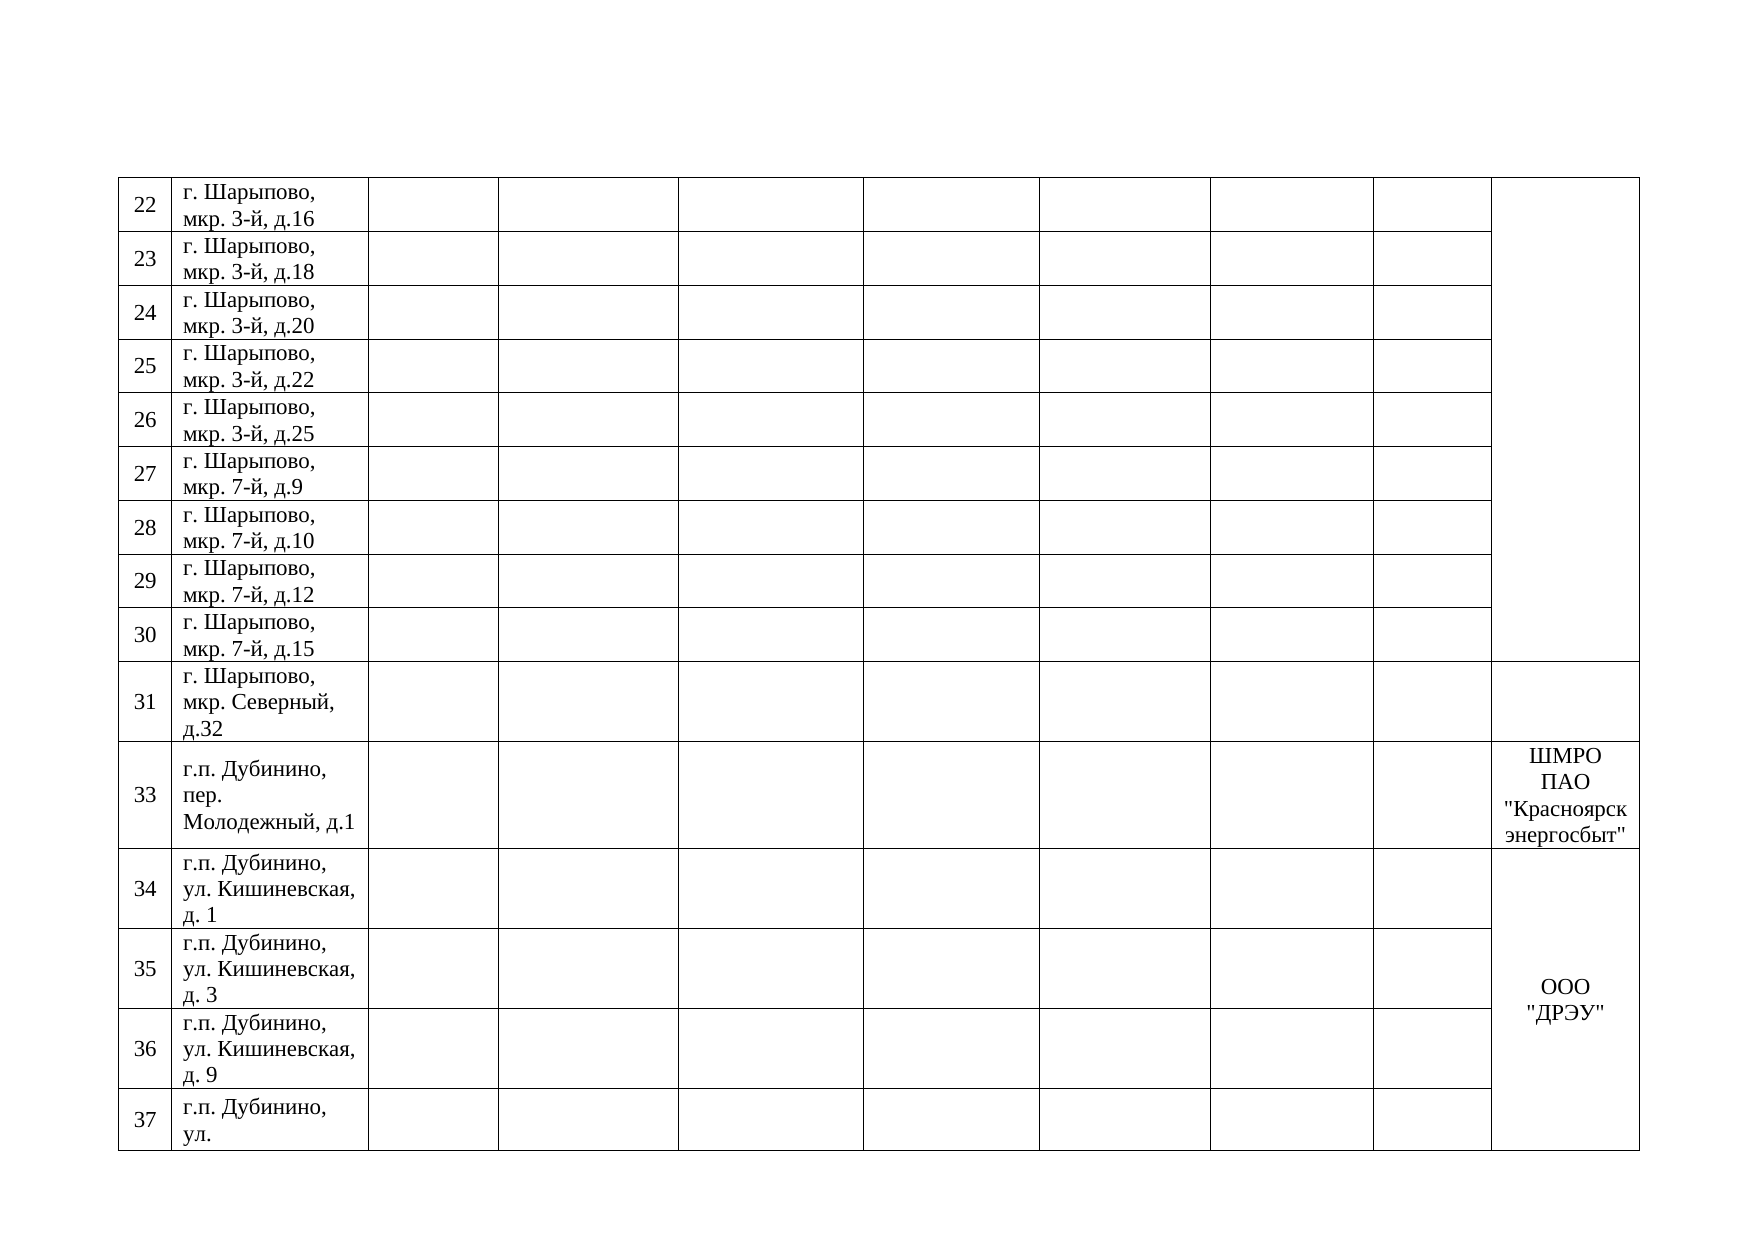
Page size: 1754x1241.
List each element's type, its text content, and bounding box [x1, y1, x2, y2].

table_cell 24 [119, 286, 171, 338]
table_cell [499, 555, 678, 607]
table_cell г. Шарыпово, мкр. 3-й, д.18 [172, 232, 368, 285]
table_cell [864, 608, 1039, 661]
table_cell [1211, 447, 1373, 500]
table_cell г.п. Дубинино, ул. Кишиневская, д. 9 [172, 1009, 368, 1088]
table_cell [864, 393, 1039, 446]
table_cell [679, 340, 863, 392]
table_cell [1040, 1009, 1210, 1088]
table_cell [1374, 742, 1491, 847]
table_cell [1040, 608, 1210, 661]
table_cell [1211, 929, 1373, 1008]
table_cell [1374, 555, 1491, 607]
table_cell [864, 555, 1039, 607]
table_cell 28 [119, 501, 171, 553]
table_cell [1211, 662, 1373, 741]
table_cell 34 [119, 849, 171, 928]
table_cell 23 [119, 232, 171, 285]
table_cell [864, 1089, 1039, 1150]
table_cell [369, 286, 498, 338]
table_cell г. Шарыпово, мкр. 3-й, д.20 [172, 286, 368, 338]
table_cell [1211, 608, 1373, 661]
table_cell [679, 608, 863, 661]
table_cell [864, 340, 1039, 392]
table_cell [1374, 1089, 1491, 1150]
table_cell [499, 178, 678, 231]
table_cell [864, 447, 1039, 500]
table_cell [369, 929, 498, 1008]
table_cell ООО "ДРЭУ" [1492, 849, 1639, 1150]
table_cell г. Шарыпово, мкр. 7-й, д.12 [172, 555, 368, 607]
table_cell 33 [119, 742, 171, 847]
table_cell [1211, 1009, 1373, 1088]
table_cell [499, 849, 678, 928]
table_cell [1040, 662, 1210, 741]
table_cell [499, 393, 678, 446]
table_cell [1374, 286, 1491, 338]
table_cell [369, 447, 498, 500]
table_cell [369, 849, 498, 928]
table_cell [1211, 340, 1373, 392]
table_cell [1040, 286, 1210, 338]
table_cell [1040, 178, 1210, 231]
table_cell г.п. Дубинино, ул. Кишиневская, д. 3 [172, 929, 368, 1008]
table_cell [499, 929, 678, 1008]
table_cell г. Шарыпово, мкр. 7-й, д.9 [172, 447, 368, 500]
table_cell г. Шарыпово, мкр. 7-й, д.10 [172, 501, 368, 553]
table_cell [864, 286, 1039, 338]
table_cell [369, 1009, 498, 1088]
table_cell [1374, 608, 1491, 661]
table_cell [1040, 501, 1210, 553]
table_cell [1492, 662, 1639, 741]
table_cell [864, 849, 1039, 928]
table_cell [1211, 1089, 1373, 1150]
table_cell г. Шарыпово, мкр. Северный, д.32 [172, 662, 368, 741]
table_cell 27 [119, 447, 171, 500]
table_cell [369, 1089, 498, 1150]
table_cell [499, 742, 678, 847]
table_cell ШМРО ПАО "Красноярскэнергосбыт" [1492, 742, 1639, 847]
table_cell [499, 501, 678, 553]
table_cell [1211, 232, 1373, 285]
table_cell [1374, 340, 1491, 392]
table_cell [1374, 929, 1491, 1008]
table_cell [1040, 929, 1210, 1008]
table_cell 35 [119, 929, 171, 1008]
table_cell [1211, 742, 1373, 847]
table_cell [1040, 447, 1210, 500]
table_cell [369, 742, 498, 847]
table_cell [864, 742, 1039, 847]
table_cell [864, 232, 1039, 285]
table_cell [1374, 662, 1491, 741]
table_cell [499, 1089, 678, 1150]
table_cell [369, 340, 498, 392]
table_cell [369, 393, 498, 446]
table_cell [499, 447, 678, 500]
table_cell [1374, 501, 1491, 553]
table_cell 31 [119, 662, 171, 741]
table_cell [499, 340, 678, 392]
table_cell 25 [119, 340, 171, 392]
table_cell [1040, 742, 1210, 847]
table_cell [679, 393, 863, 446]
table_cell [1374, 178, 1491, 231]
table_cell г. Шарыпово, мкр. 3-й, д.16 [172, 178, 368, 231]
table_cell [1040, 555, 1210, 607]
table_cell [1040, 1089, 1210, 1150]
table_cell 26 [119, 393, 171, 446]
table_cell [864, 178, 1039, 231]
table_cell [679, 178, 863, 231]
table_cell [369, 662, 498, 741]
table_cell [864, 662, 1039, 741]
table_cell [1211, 393, 1373, 446]
table_cell [499, 608, 678, 661]
table_cell [679, 555, 863, 607]
table_cell г. Шарыпово, мкр. 7-й, д.15 [172, 608, 368, 661]
table_cell [499, 1009, 678, 1088]
table_cell [1211, 501, 1373, 553]
table_cell [1211, 286, 1373, 338]
table_cell [679, 742, 863, 847]
table_cell [369, 501, 498, 553]
table_cell [1374, 447, 1491, 500]
table_cell [1211, 178, 1373, 231]
table_cell [1040, 340, 1210, 392]
table_cell 30 [119, 608, 171, 661]
table_cell [499, 232, 678, 285]
table_cell [864, 501, 1039, 553]
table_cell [172, 1089, 368, 1150]
table_cell [369, 608, 498, 661]
table_cell [1040, 232, 1210, 285]
table_cell 22 [119, 178, 171, 231]
table_cell [679, 929, 863, 1008]
table_cell [1040, 393, 1210, 446]
table_cell [679, 286, 863, 338]
table_cell [679, 1009, 863, 1088]
table_cell [679, 849, 863, 928]
table_cell г.п. Дубинино, ул. Кишиневская, д. 1 [172, 849, 368, 928]
table_cell [679, 447, 863, 500]
table_cell [864, 1009, 1039, 1088]
table_cell 36 [119, 1009, 171, 1088]
table_cell [1040, 849, 1210, 928]
table_cell [679, 232, 863, 285]
table_cell [1374, 1009, 1491, 1088]
table_cell [369, 178, 498, 231]
table_cell [864, 929, 1039, 1008]
table_cell [1374, 849, 1491, 928]
table_cell 37 [119, 1089, 171, 1150]
table_cell г. Шарыпово, мкр. 3-й, д.22 [172, 340, 368, 392]
table_cell [679, 662, 863, 741]
table_cell [1211, 849, 1373, 928]
table_cell [369, 555, 498, 607]
table_cell [1374, 393, 1491, 446]
table_cell [1211, 555, 1373, 607]
table_cell [499, 286, 678, 338]
table_cell г.п. Дубинино, пер. Молодежный, д.1 [172, 742, 368, 847]
table_cell [369, 232, 498, 285]
table_cell [679, 501, 863, 553]
table_cell г. Шарыпово, мкр. 3-й, д.25 [172, 393, 368, 446]
table_cell [1374, 232, 1491, 285]
table_cell [499, 662, 678, 741]
table_cell [679, 1089, 863, 1150]
table_cell 29 [119, 555, 171, 607]
